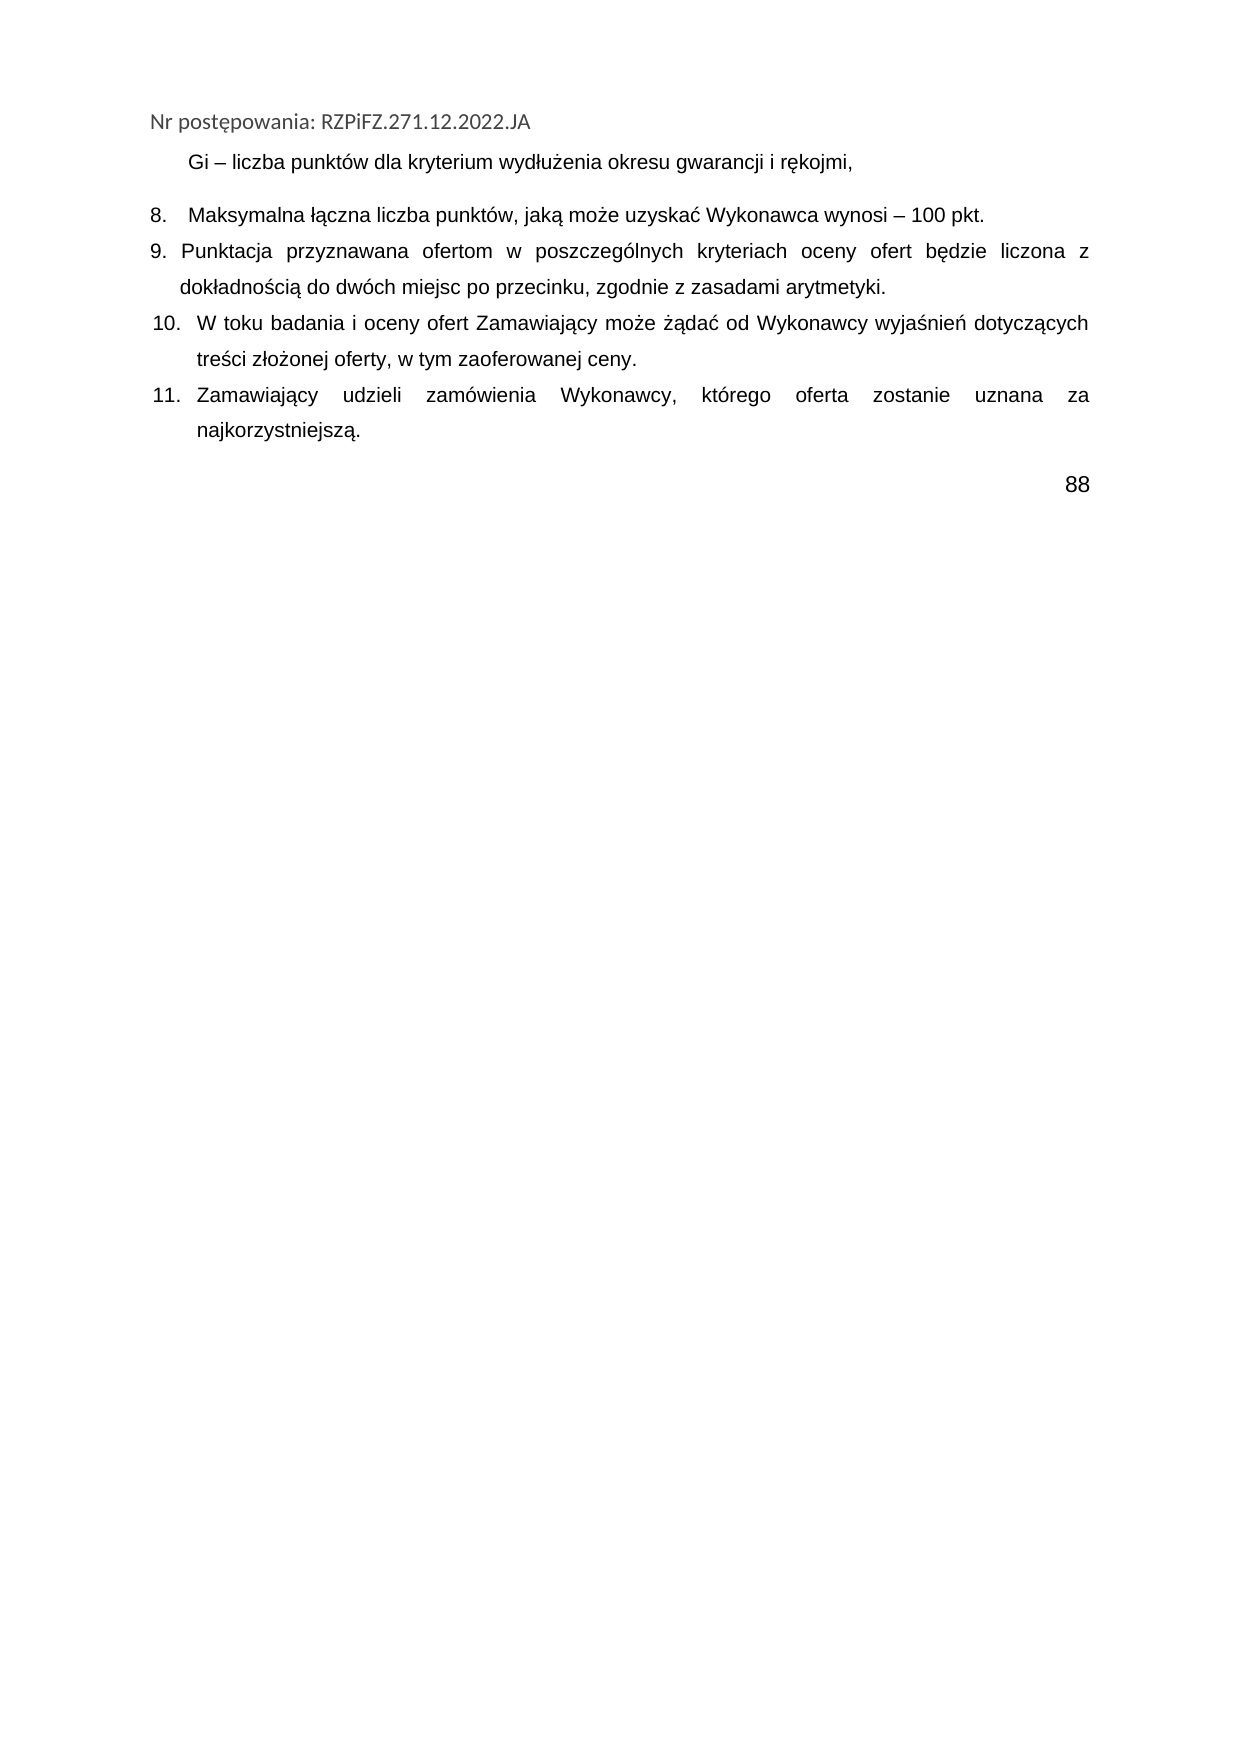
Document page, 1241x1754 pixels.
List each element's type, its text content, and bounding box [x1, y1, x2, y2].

list Gi – liczba punktów dla kryterium wydłużenia okresu gwarancji i rękojmi, [188, 150, 1090, 174]
list Zamawiający udzieli zamówienia Wykonawcy, którego oferta zostanie uznana za najkorzystniejszą. [152, 382, 1090, 442]
list Maksymalna łączna liczba punktów, jaką może uzyskać Wykonawca wynosi – 100 pkt. [150, 203, 1090, 227]
list W toku badania i oceny ofert Zamawiający może żądać od Wykonawcy wyjaśnień dotyczących treści złożonej oferty, w tym zaoferowanej ceny. [152, 311, 1090, 370]
text 9. Punktacja przyznawana ofertom w poszczególnych kryteriach oceny ofert będzie liczona z dokładnością do dwóch miejsc po przecinku, zgodnie z zasadami arytmetyki. [150, 239, 1090, 298]
